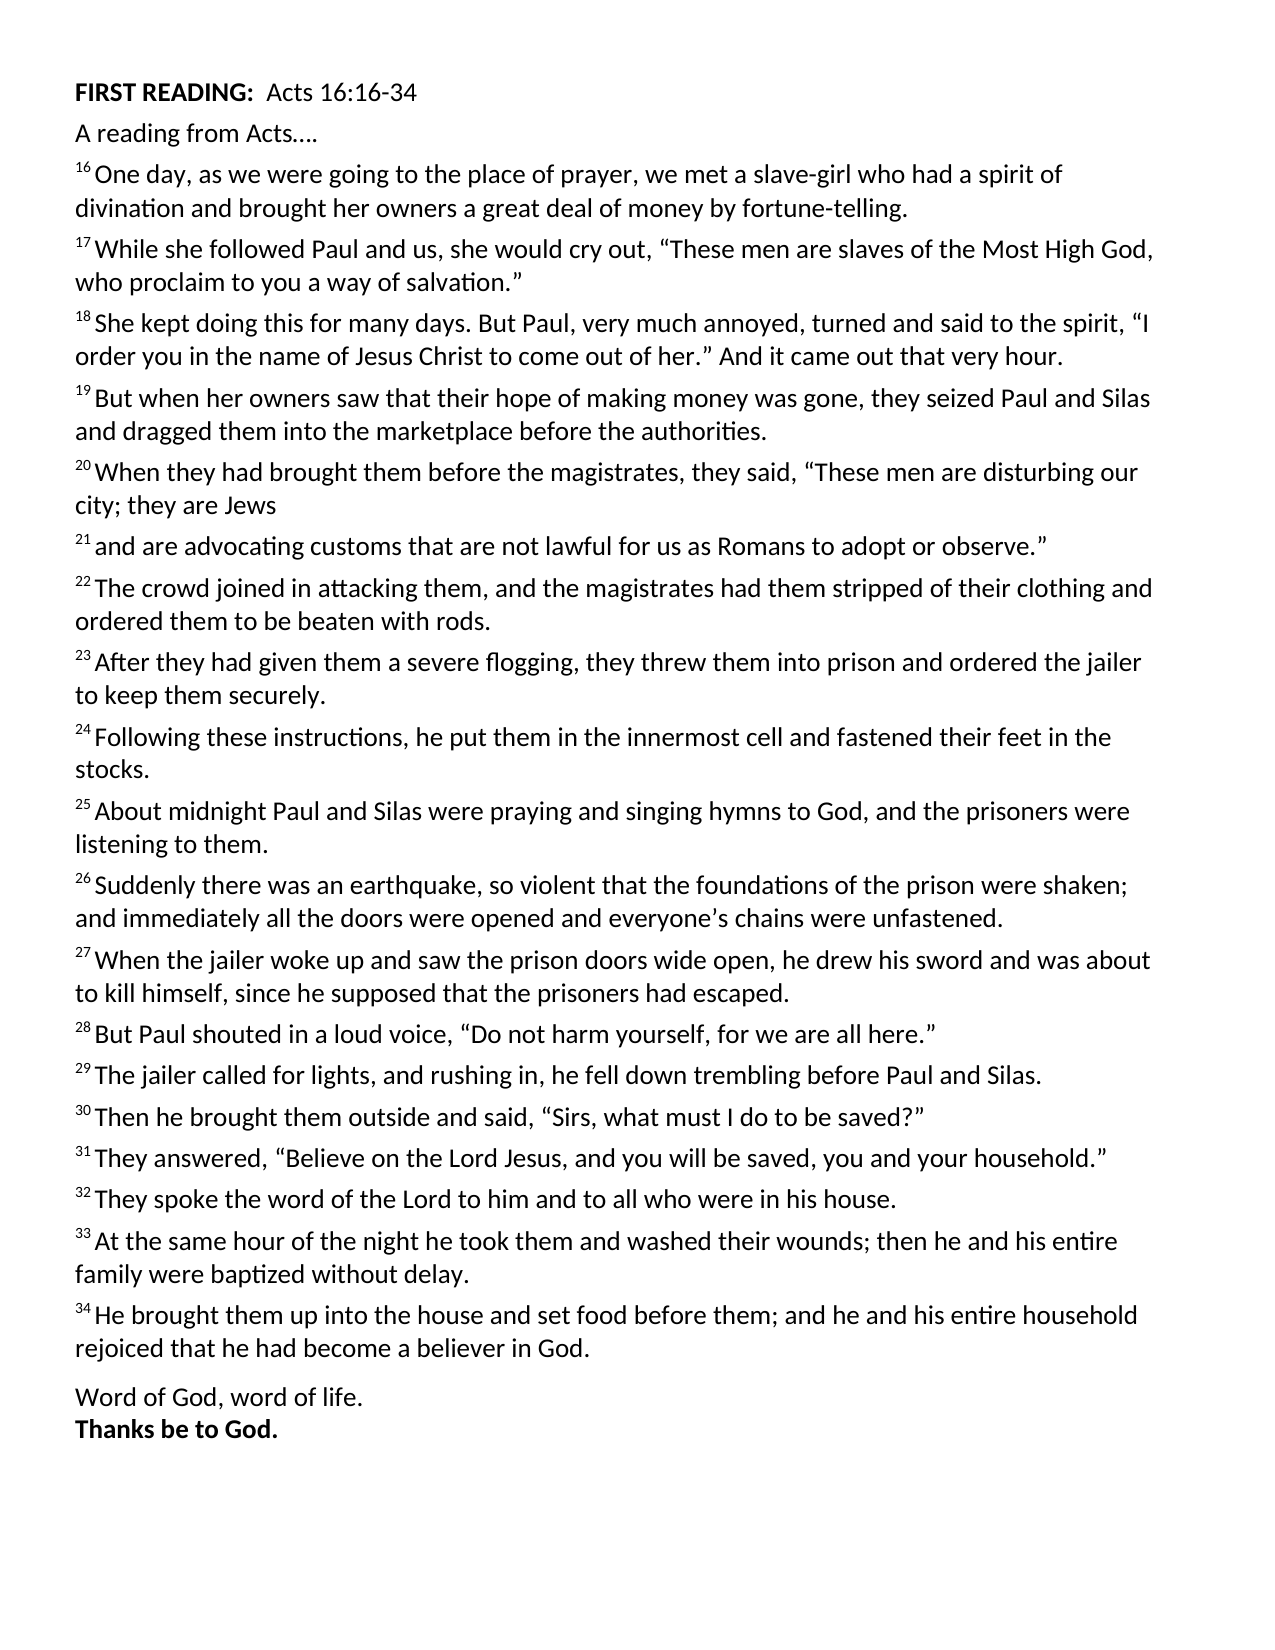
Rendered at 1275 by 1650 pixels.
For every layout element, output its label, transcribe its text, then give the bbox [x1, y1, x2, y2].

text 20 When they had brought them before the magistrates, they said, “These men are disturbing our city; they are Jews [75, 455, 1162, 521]
text 25 About midnight Paul and Silas were praying and singing hymns to God, and the prisoners were listening to them. [75, 794, 1162, 860]
text 23 After they had given them a severe flogging, they threw them into prison and ordered the jailer to keep them securely. [75, 645, 1162, 711]
text 16 One day, as we were going to the place of prayer, we met a slave-girl who had a spirit of divination and brought her owners a great deal of money by fortune-telling. [75, 158, 1162, 224]
text 30 Then he brought them outside and said, “Sirs, what must I do to be saved?” [75, 1100, 1162, 1133]
text 24 Following these instructions, he put them in the innermost cell and fastened their feet in the stocks. [75, 720, 1162, 786]
text 19 But when her owners saw that their hope of making money was gone, they seized Paul and Silas and dragged them into the marketplace before the authorities. [75, 381, 1162, 447]
text First Reading: Acts 16:16-34 [75, 75, 1162, 108]
text 34 He brought them up into the house and set food before them; and he and his entire household rejoiced that he had become a believer in God. Word of God, word of life. Thanks be to God. [75, 1298, 1162, 1446]
text 31 They answered, “Believe on the Lord Jesus, and you will be saved, you and your household.” [75, 1141, 1162, 1174]
text 32 They spoke the word of the Lord to him and to all who were in his house. [75, 1183, 1162, 1216]
text 22 The crowd joined in attacking them, and the magistrates had them stripped of their clothing and ordered them to be beaten with rods. [75, 571, 1162, 637]
text 17 While she followed Paul and us, she would cry out, “These men are slaves of the Most High God, who proclaim to you a way of salvation.” [75, 232, 1162, 298]
text 27 When the jailer woke up and saw the prison doors wide open, he drew his sword and was about to kill himself, since he supposed that the prisoners had escaped. [75, 943, 1162, 1009]
text 28 But Paul shouted in a loud voice, “Do not harm yourself, for we are all here.” [75, 1017, 1162, 1050]
text 33 At the same hour of the night he took them and washed their wounds; then he and his entire family were baptized without delay. [75, 1224, 1162, 1290]
text A reading from Acts…. [75, 116, 1162, 149]
text 26 Suddenly there was an earthquake, so violent that the foundations of the prison were shaken; and immediately all the doors were opened and everyone’s chains were unfastened. [75, 868, 1162, 934]
text 29 The jailer called for lights, and rushing in, he fell down trembling before Paul and Silas. [75, 1058, 1162, 1092]
text 18 She kept doing this for many days. But Paul, very much annoyed, turned and said to the spirit, “I order you in the name of Jesus Christ to come out of her.” And it came out that very hour. [75, 306, 1162, 372]
text 21 and are advocating customs that are not lawful for us as Romans to adopt or observe.” [75, 529, 1162, 563]
